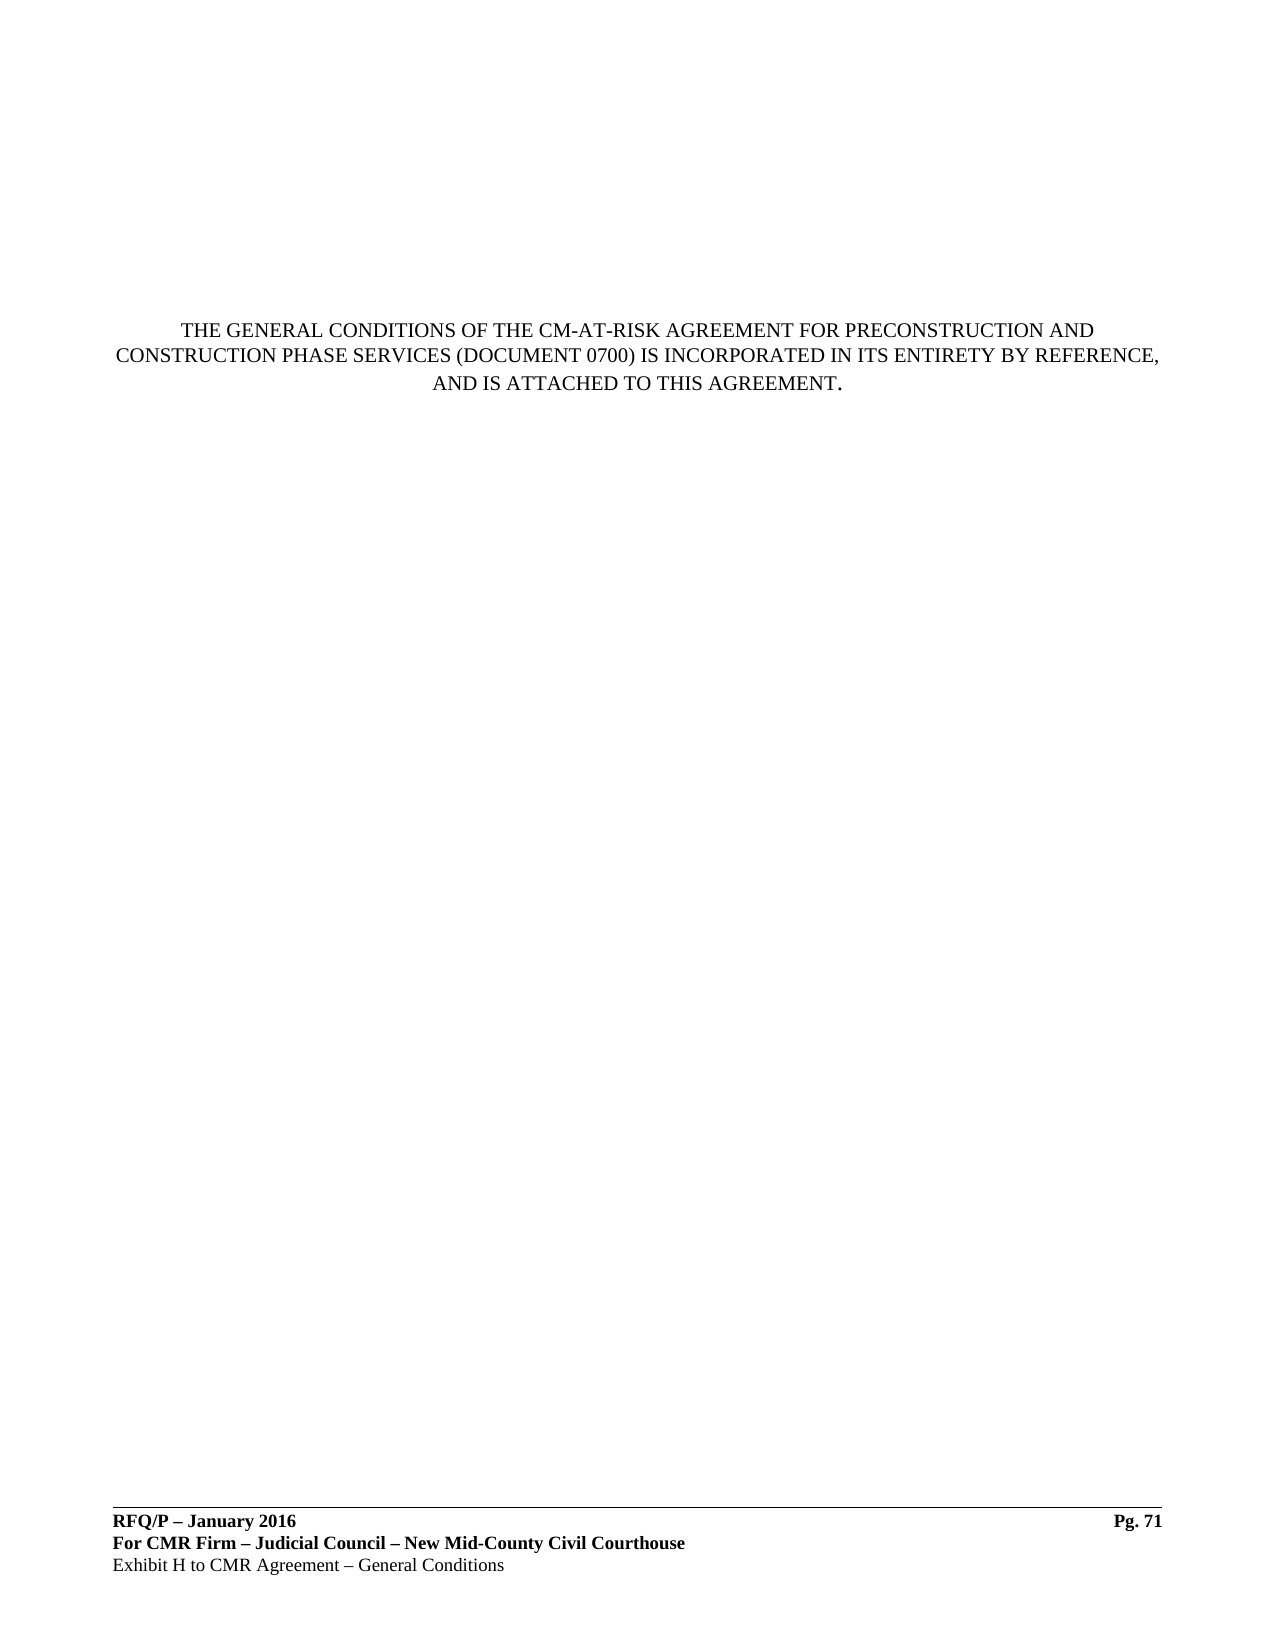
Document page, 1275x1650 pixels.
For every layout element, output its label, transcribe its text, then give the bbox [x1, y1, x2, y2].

list THE GENERAL CONDITIONS OF THE CM-AT-RISK AGREEMENT FOR PRECONSTRUCTION AND CONSTRUCTION PHASE SERVICES (DOCUMENT 0700) IS INCORPORATED IN ITS ENTIRETY BY REFERENCE, AND IS ATTACHED TO THIS AGREEMENT. [112, 318, 1162, 395]
